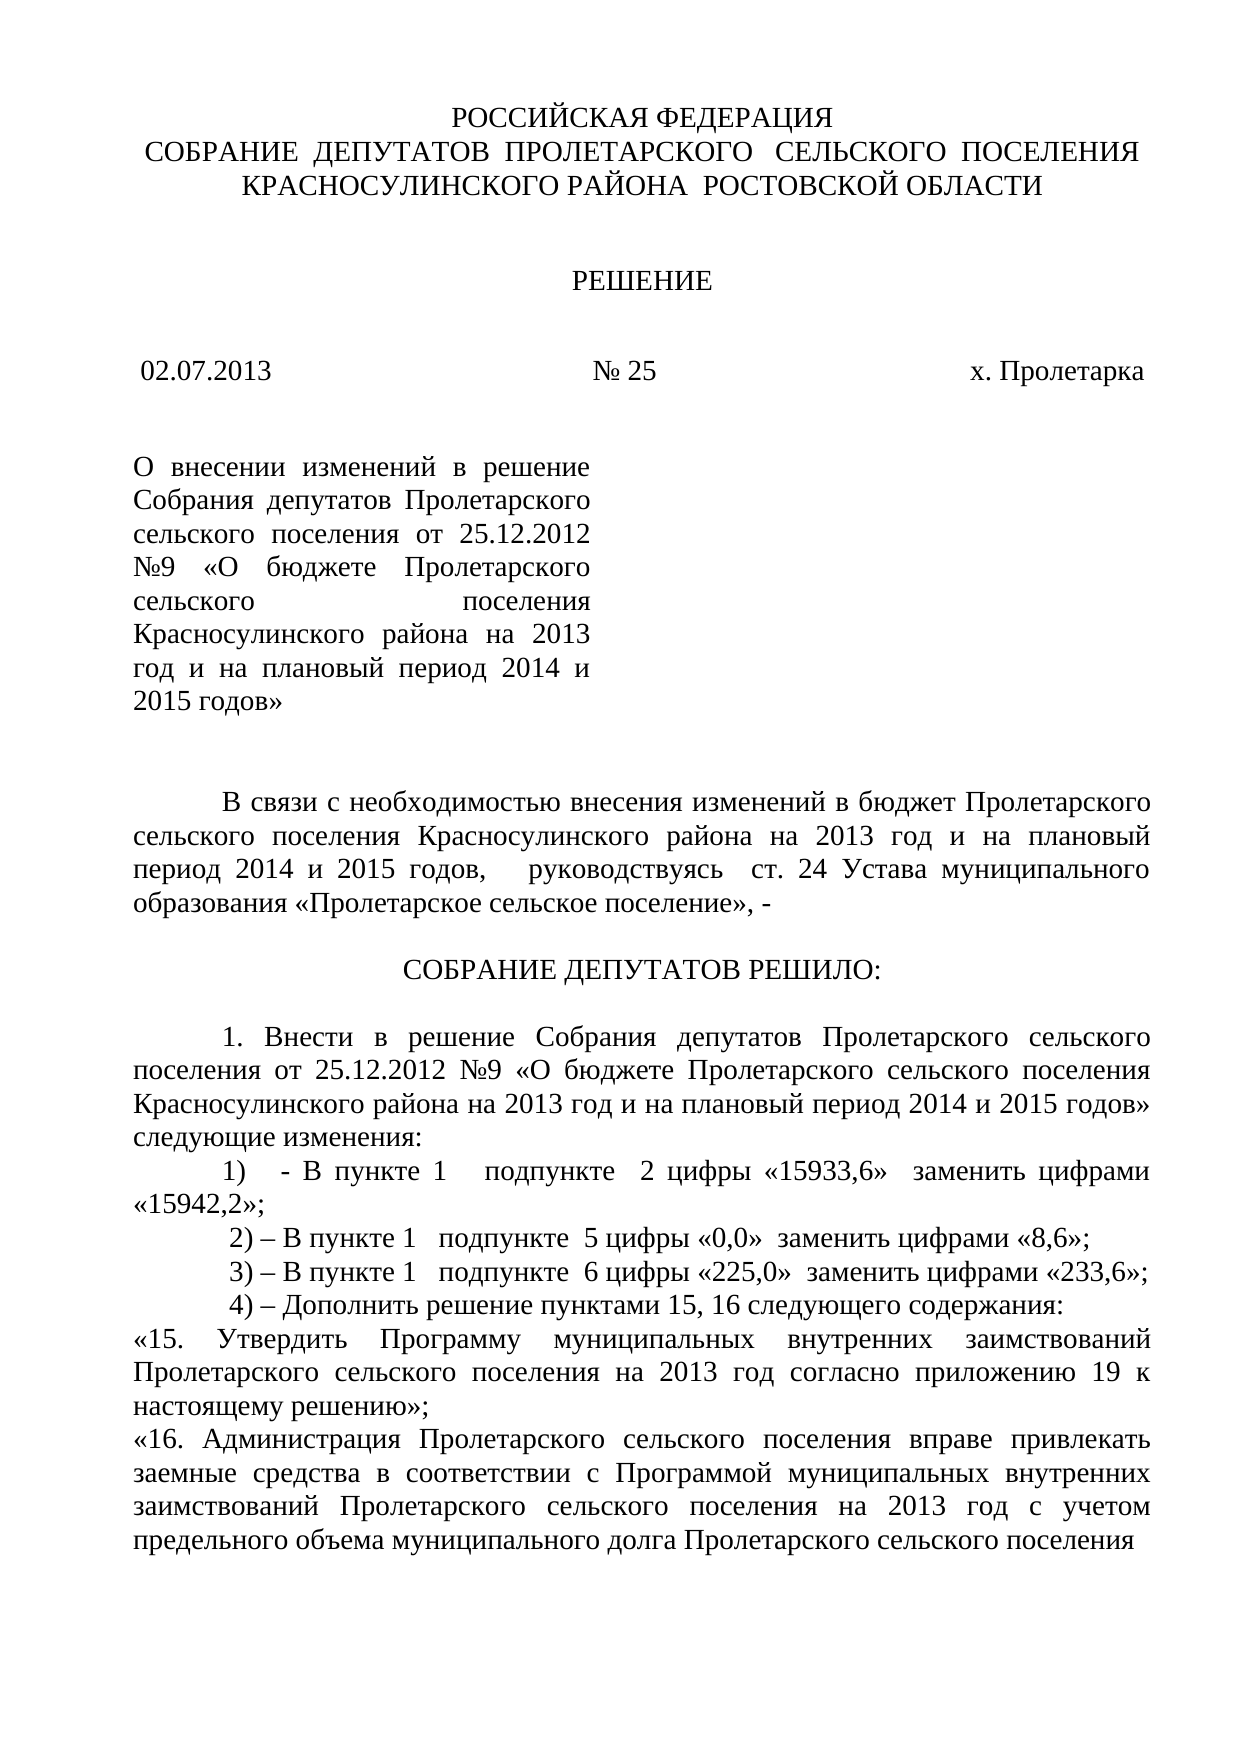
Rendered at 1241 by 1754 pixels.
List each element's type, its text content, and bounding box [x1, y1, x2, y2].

text 1) - В пункте 1 подпункте 2 цифры «15933,6» заменить цифрами «15942,2»; [133, 1153, 1152, 1220]
text 1. Внести в решение Собрания депутатов Пролетарского сельского поселения от 25.12.2012 №9 «О бюджете Пролетарского сельского поселения Красносулинского района на 2013 год и на плановый период 2014 и 2015 годов» следующие изменения: [133, 1019, 1152, 1153]
text РЕШЕНИЕ [133, 263, 1152, 297]
text 02.07.2013 № 25 х. Пролетарка [133, 353, 1152, 387]
text СОБРАНИЕ ДЕПУТАТОВ ПРОЛЕТАРСКОГО СЕЛЬСКОГО ПОСЕЛЕНИЯ [133, 134, 1152, 168]
text 4) – Дополнить решение пунктами 15, 16 следующего содержания: [133, 1287, 1152, 1321]
text В связи с необходимостью внесения изменений в бюджет Пролетарского сельского поселения Красносулинского района на 2013 год и на плановый период 2014 и 2015 годов, руководствуясь ст. 24 Устава муниципального образования «Пролетарское сельское поселение», - [133, 784, 1152, 918]
text «15. Утвердить Программу муниципальных внутренних заимствований Пролетарского сельского поселения на 2013 год согласно приложению 19 к настоящему решению»; [133, 1321, 1152, 1421]
text КРАСНОСУЛИНСКОГО РАЙОНА РОСТОВСКОЙ ОБЛАСТИ [133, 168, 1152, 201]
text РОССИЙСКАЯ ФЕДЕРАЦИЯ [133, 101, 1152, 134]
text «16. Администрация Пролетарского сельского поселения вправе привлекать заемные средства в соответствии с Программой муниципальных внутренних заимствований Пролетарского сельского поселения на 2013 год с учетом предельного объема муниципального долга Пролетарского сельского поселения [133, 1421, 1152, 1556]
text 2) – В пункте 1 подпункте 5 цифры «0,0» заменить цифрами «8,6»; [133, 1220, 1152, 1254]
text 3) – В пункте 1 подпункте 6 цифры «225,0» заменить цифрами «233,6»; [133, 1254, 1152, 1287]
text СОБРАНИЕ ДЕПУТАТОВ РЕШИЛО: [133, 952, 1152, 985]
text О внесении изменений в решение Собрания депутатов Пролетарского сельского поселения от 25.12.2012 №9 «О бюджете Пролетарского сельского поселения Красносулинского района на 2013 год и на плановый период 2014 и 2015 годов» [133, 449, 591, 717]
